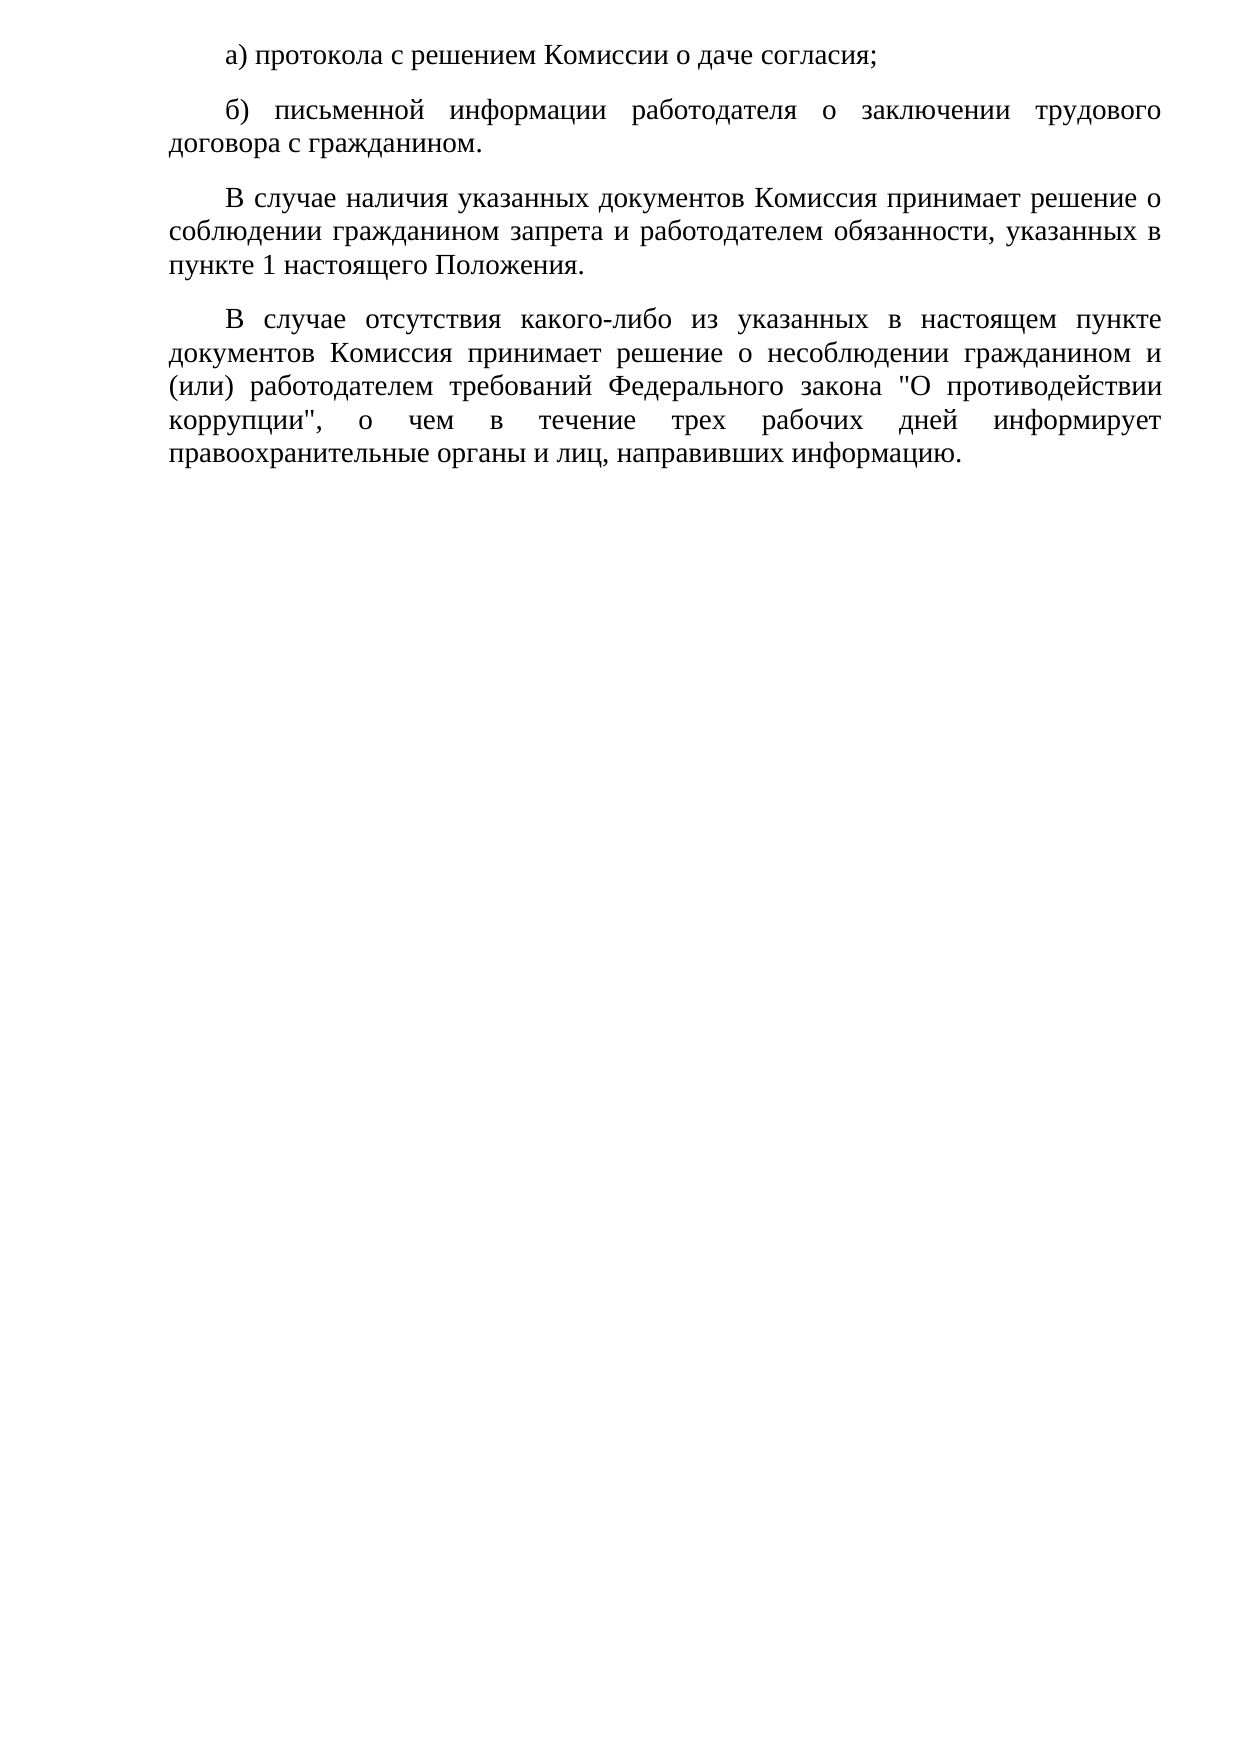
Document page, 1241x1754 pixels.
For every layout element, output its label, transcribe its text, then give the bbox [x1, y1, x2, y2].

text В случае наличия указанных документов Комиссия принимает решение о соблюдении гражданином запрета и работодателем обязанности, указанных в пункте 1 настоящего Положения. [169, 180, 1162, 280]
text а) протокола с решением Комиссии о даче согласия; [169, 37, 1162, 71]
text В случае отсутствия какого-либо из указанных в настоящем пункте документов Комиссия принимает решение о несоблюдении гражданином и (или) работодателем требований Федерального закона "О противодействии коррупции", о чем в течение трех рабочих дней информирует правоохранительные органы и лиц, направивших информацию. [169, 301, 1162, 469]
text б) письменной информации работодателя о заключении трудового договора с гражданином. [169, 92, 1162, 159]
